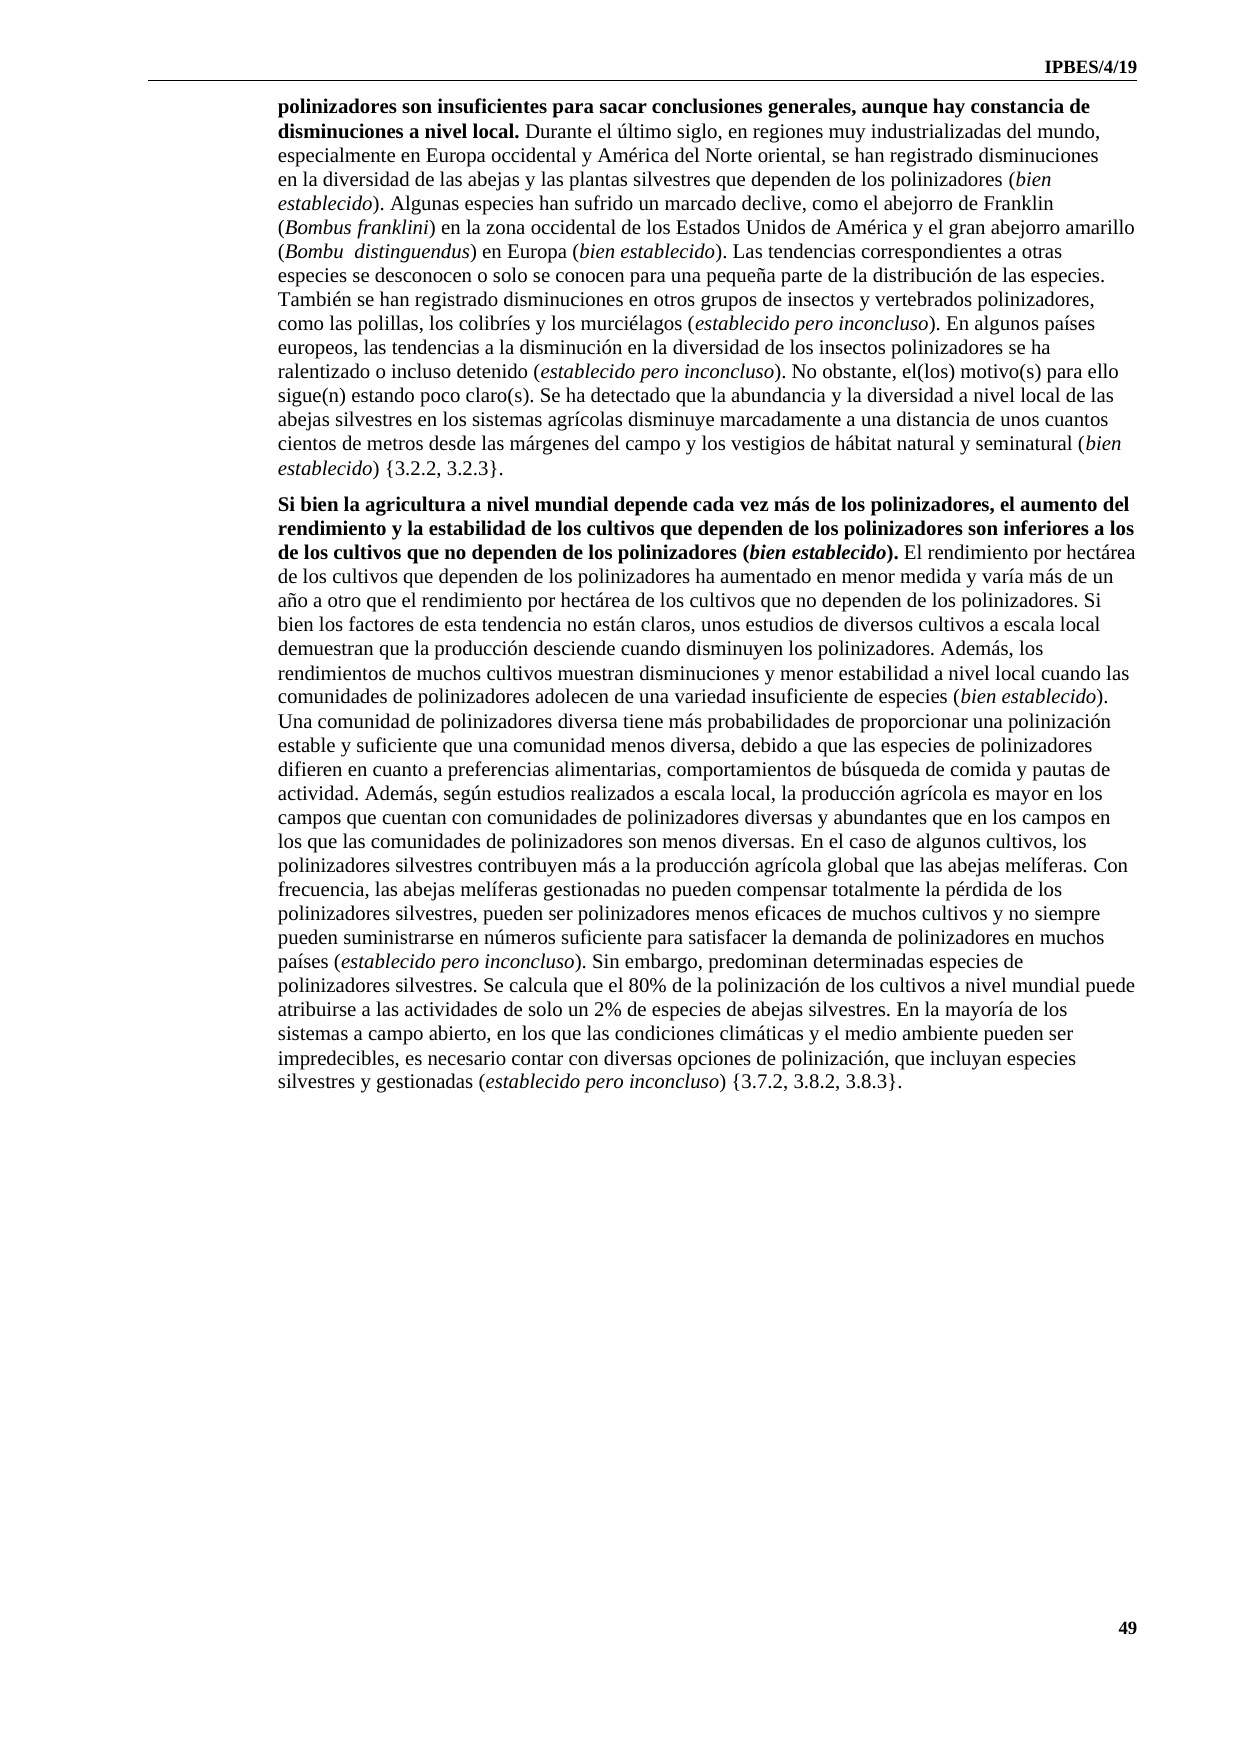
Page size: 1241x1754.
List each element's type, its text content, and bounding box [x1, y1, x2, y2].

text Si bien la agricultura a nivel mundial depende cada vez más de los polinizadores, el aumento del rendimiento y la estabilidad de los cultivos que dependen de los polinizadores son inferiores a los de los cultivos que no dependen de los polinizadores (bien establecido). El rendimiento por hectárea de los cultivos que dependen de los polinizadores ha aumentado en menor medida y varía más de un año a otro que el rendimiento por hectárea de los cultivos que no dependen de los polinizadores. Si bien los factores de esta tendencia no están claros, unos estudios de diversos cultivos a escala local demuestran que la producción desciende cuando disminuyen los polinizadores. Además, los rendimientos de muchos cultivos muestran disminuciones y menor estabilidad a nivel local cuando las comunidades de polinizadores adolecen de una variedad insuficiente de especies (bien establecido). Una comunidad de polinizadores diversa tiene más probabilidades de proporcionar una polinización estable y suficiente que una comunidad menos diversa, debido a que las especies de polinizadores difieren en cuanto a preferencias alimentarias, comportamientos de búsqueda de comida y pautas de actividad. Además, según estudios realizados a escala local, la producción agrícola es mayor en los campos que cuentan con comunidades de polinizadores diversas y abundantes que en los campos en los que las comunidades de polinizadores son menos diversas. En el caso de algunos cultivos, los polinizadores silvestres contribuyen más a la producción agrícola global que las abejas melíferas. Con frecuencia, las abejas melíferas gestionadas no pueden compensar totalmente la pérdida de los polinizadores silvestres, pueden ser polinizadores menos eficaces de muchos cultivos y no siempre pueden suministrarse en números suficiente para satisfacer la demanda de polinizadores en muchos países (establecido pero inconcluso). Sin embargo, predominan determinadas especies de polinizadores silvestres. Se calcula que el 80% de la polinización de los cultivos a nivel mundial puede atribuirse a las actividades de solo un 2% de especies de abejas silvestres. En la mayoría de los sistemas a campo abierto, en los que las condiciones climáticas y el medio ambiente pueden ser impredecibles, es necesario contar con diversas opciones de polinización, que incluyan especies silvestres y gestionadas (establecido pero inconcluso) {3.7.2, 3.8.2, 3.8.3}. [278, 492, 1137, 1093]
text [278, 94, 1137, 479]
